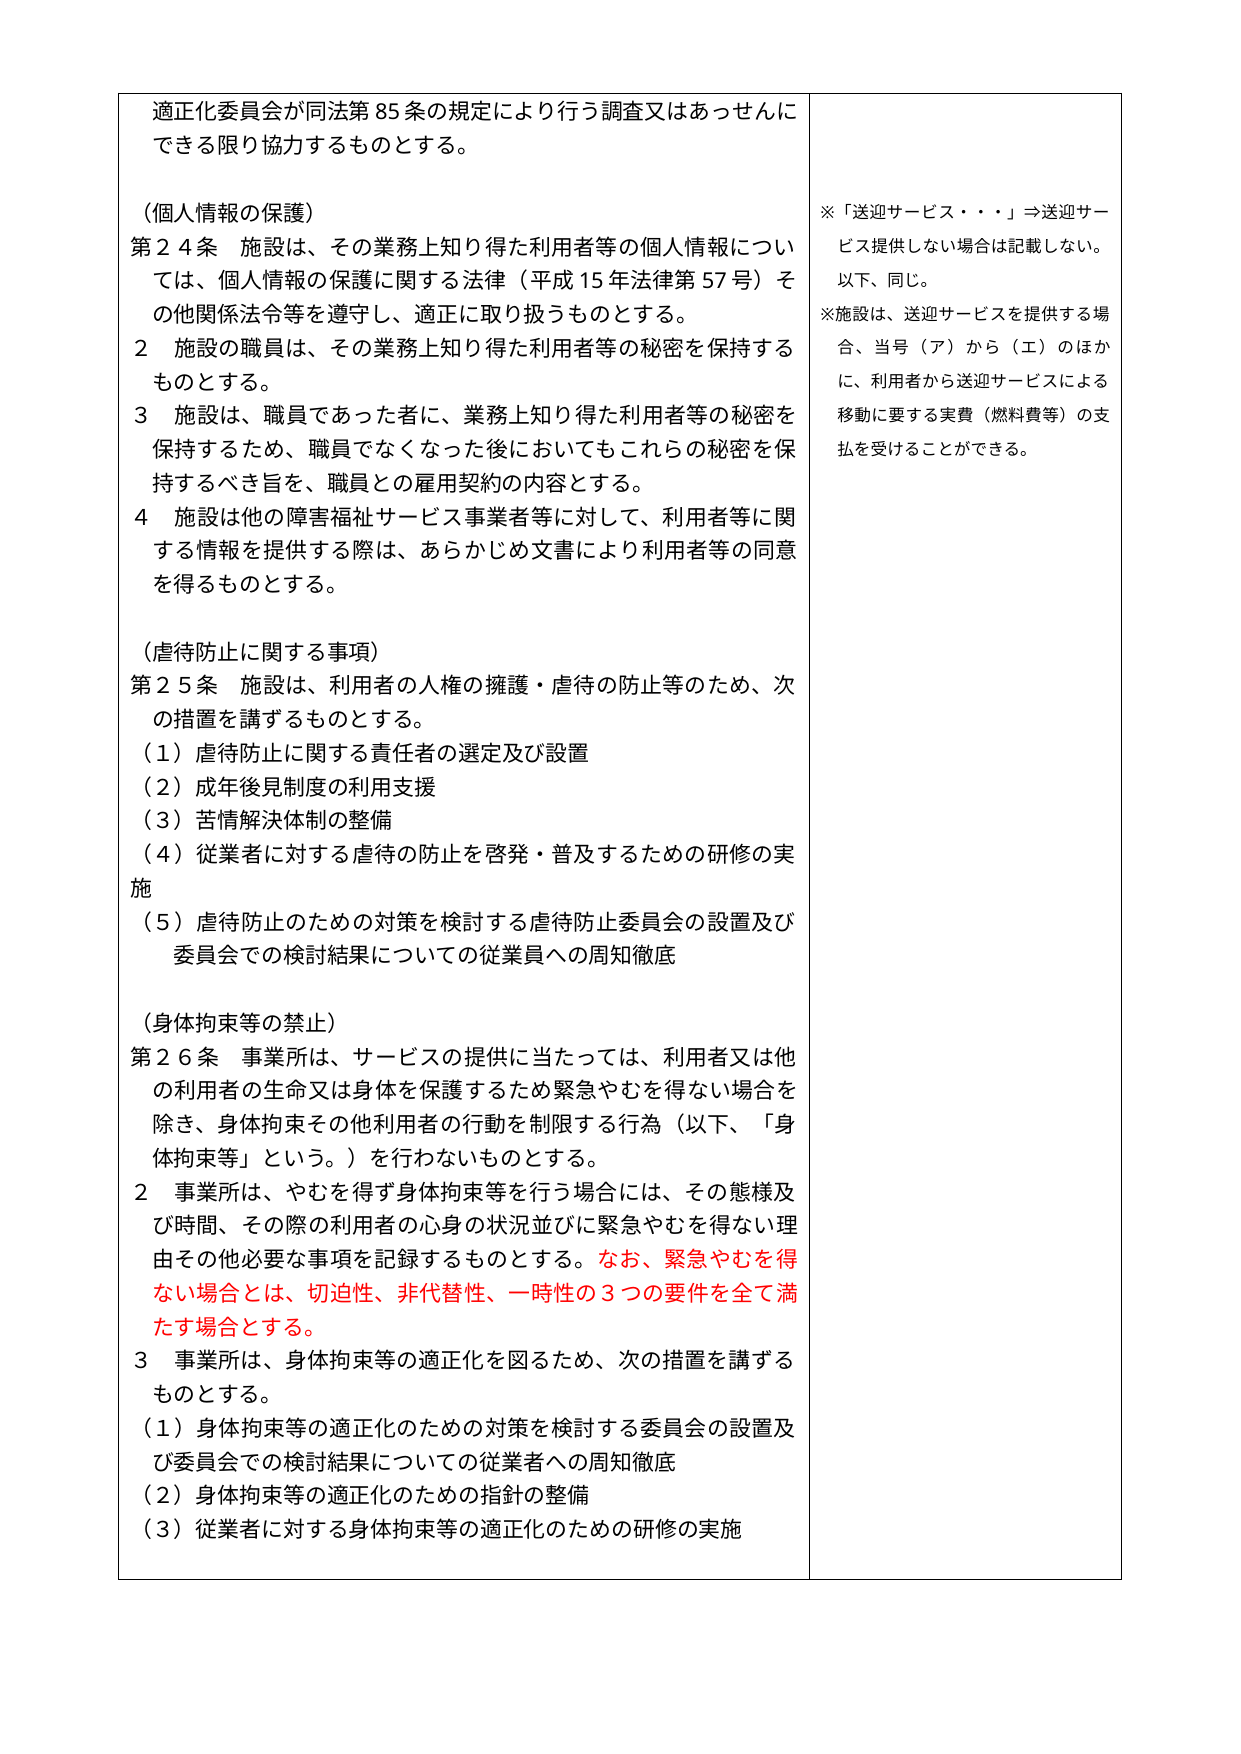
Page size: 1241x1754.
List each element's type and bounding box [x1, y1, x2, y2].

table_cell [810, 94, 1121, 1578]
table_cell [119, 94, 809, 1578]
